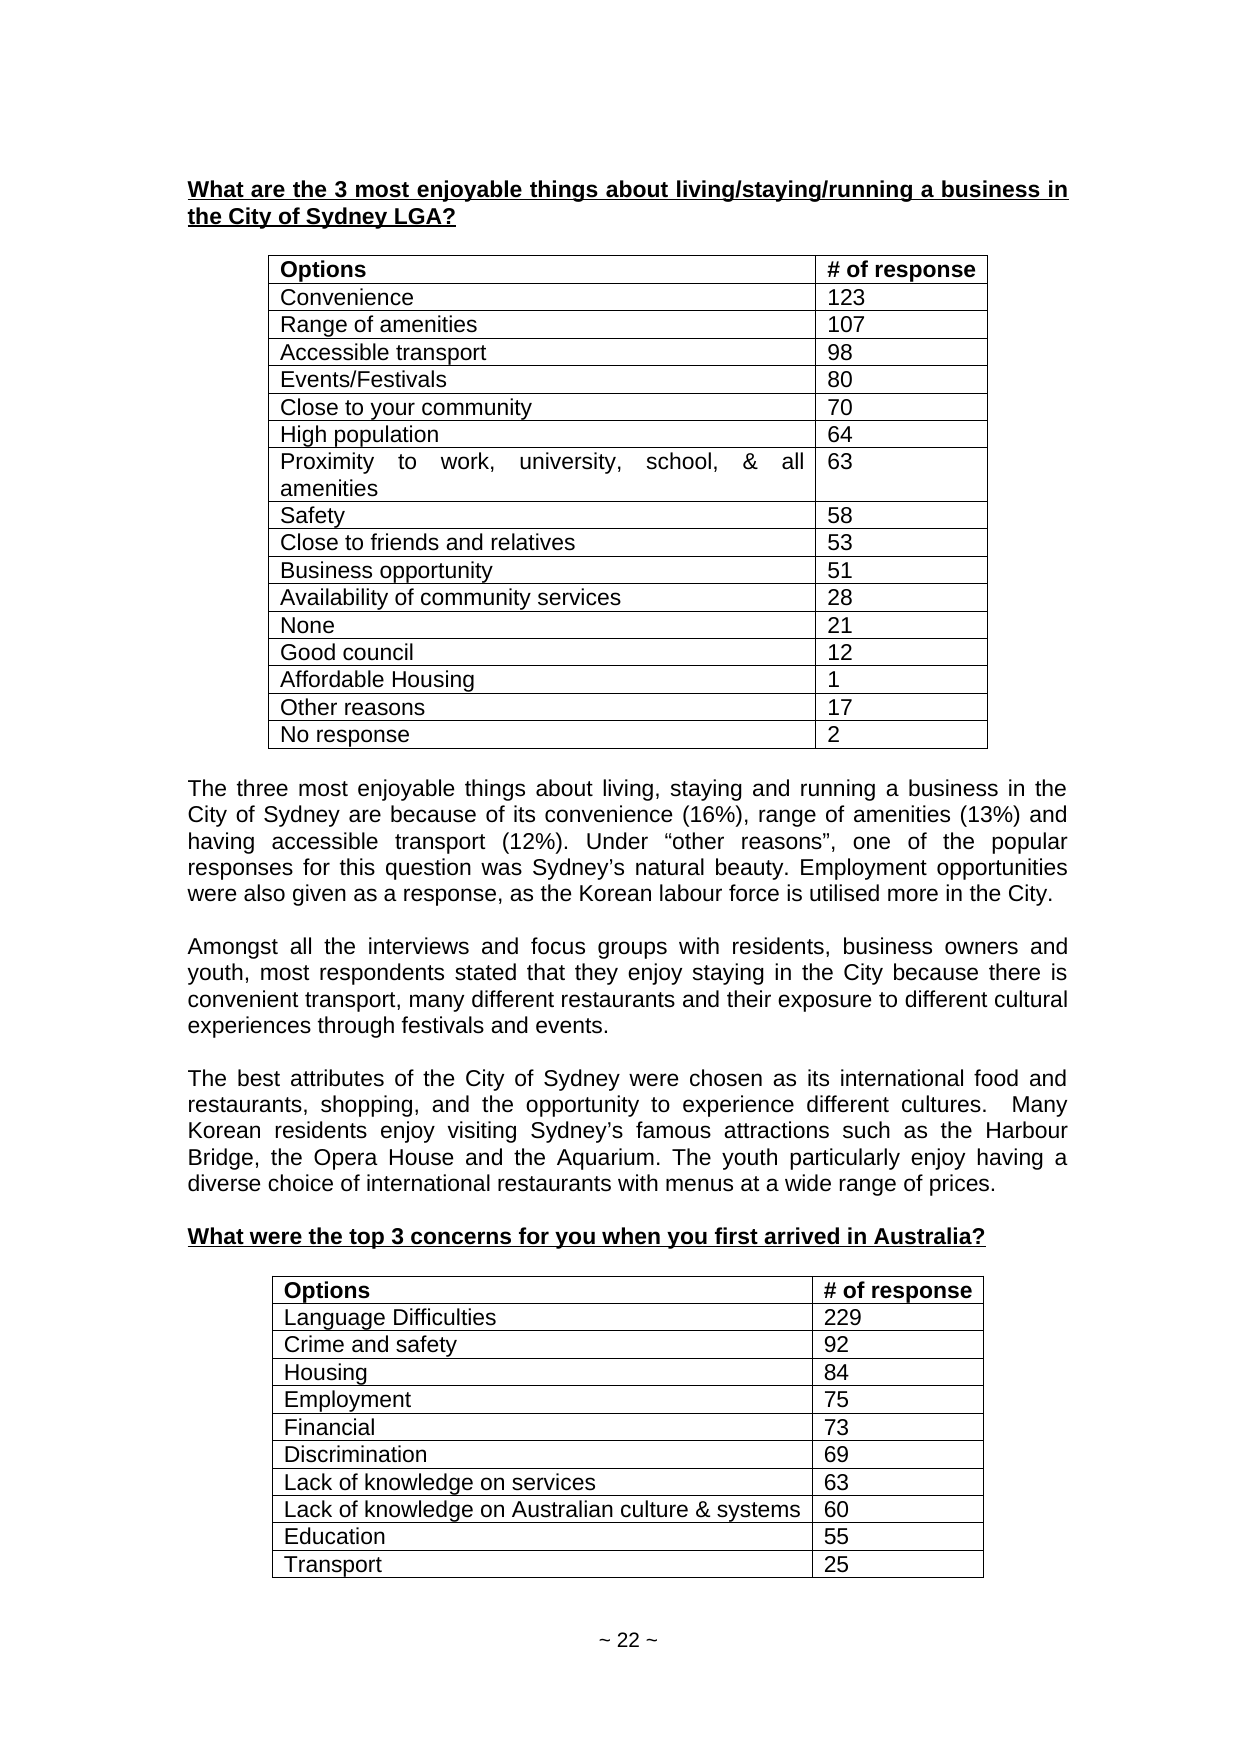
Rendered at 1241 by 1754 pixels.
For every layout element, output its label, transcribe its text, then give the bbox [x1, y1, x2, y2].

table_cell 64 [816, 421, 987, 447]
table_cell Discrimination [273, 1441, 812, 1467]
table_cell 17 [816, 694, 987, 720]
table_cell Housing [273, 1359, 812, 1385]
table_cell 92 [813, 1331, 983, 1358]
table_cell Affordable Housing [269, 666, 815, 693]
table_cell 63 [813, 1469, 983, 1495]
table_cell No response [269, 721, 815, 747]
table_cell 1 [816, 666, 987, 693]
text What were the top 3 concerns for you when you first arrived in Australia? [187, 1223, 1069, 1249]
table_cell Safety [269, 502, 815, 528]
table_cell 69 [813, 1441, 983, 1467]
table_cell 53 [816, 529, 987, 556]
table_cell 12 [816, 639, 987, 665]
table_cell Language Difficulties [273, 1304, 812, 1330]
table_cell 84 [813, 1359, 983, 1385]
table_cell Close to your community [269, 394, 815, 420]
table_cell Availability of community services [269, 584, 815, 611]
text The three most enjoyable things about living, staying and running a business in the City of Sydney are because of its convenience (16%), range of amenities (13%) and having accessible transport (12%). Under “other reasons”, one of the popular responses for this question was Sydney’s natural beauty. Employment opportunities were also given as a response, as the Korean labour force is utilised more in the City. [187, 775, 1069, 907]
table_cell Lack of knowledge on services [273, 1469, 812, 1495]
table_cell Financial [273, 1414, 812, 1440]
table_cell 98 [816, 339, 987, 365]
table_cell 21 [816, 612, 987, 638]
table_cell Range of amenities [269, 311, 815, 338]
text What are the 3 most enjoyable things about living/staying/running a business in the City of Sydney LGA? [187, 200, 1069, 229]
table_cell 58 [816, 502, 987, 528]
table_cell None [269, 612, 815, 638]
table_cell Lack of knowledge on Australian culture & systems [273, 1496, 812, 1522]
table_cell Proximity to work, university, school, & all amenities [269, 448, 815, 501]
table_cell 2 [816, 721, 987, 747]
table_cell 123 [816, 284, 987, 310]
table_cell 70 [816, 394, 987, 420]
table_cell 80 [816, 366, 987, 392]
table_cell 75 [813, 1386, 983, 1413]
table_cell 28 [816, 584, 987, 611]
table_cell High population [269, 421, 815, 447]
table_cell Transport [273, 1551, 812, 1577]
table_header # of response [813, 1277, 983, 1303]
table_cell Close to friends and relatives [269, 529, 815, 556]
table_header Options [273, 1277, 812, 1303]
text The best attributes of the City of Sydney were chosen as its international food and restaurants, shopping, and the opportunity to experience different cultures. Many Korean residents enjoy visiting Sydney’s famous attractions such as the Harbour Bridge, the Opera House and the Aquarium. The youth particularly enjoy having a diverse choice of international restaurants with menus at a wide range of prices. [187, 1065, 1069, 1197]
text Amongst all the interviews and focus groups with residents, business owners and youth, most respondents stated that they enjoy staying in the City because there is convenient transport, many different restaurants and their exposure to different cultural experiences through festivals and events. [187, 933, 1069, 1038]
table_cell 60 [813, 1496, 983, 1522]
table_cell Business opportunity [269, 557, 815, 583]
table_cell 107 [816, 311, 987, 338]
table_header Options [269, 256, 815, 283]
table_header # of response [816, 256, 987, 283]
table_cell 55 [813, 1523, 983, 1549]
table_cell Education [273, 1523, 812, 1549]
table_cell 51 [816, 557, 987, 583]
table_cell 229 [813, 1304, 983, 1330]
table_cell Other reasons [269, 694, 815, 720]
table_cell Convenience [269, 284, 815, 310]
table_cell 25 [813, 1551, 983, 1577]
table_cell Accessible transport [269, 339, 815, 365]
table_cell Events/Festivals [269, 366, 815, 392]
table_cell Good council [269, 639, 815, 665]
table_cell 73 [813, 1414, 983, 1440]
table_cell Crime and safety [273, 1331, 812, 1358]
table_cell 63 [816, 448, 987, 501]
table_cell Employment [273, 1386, 812, 1413]
text What are the 3 most enjoyable things about living/staying/running a business in the City of Sydney LGA? [187, 176, 1069, 199]
